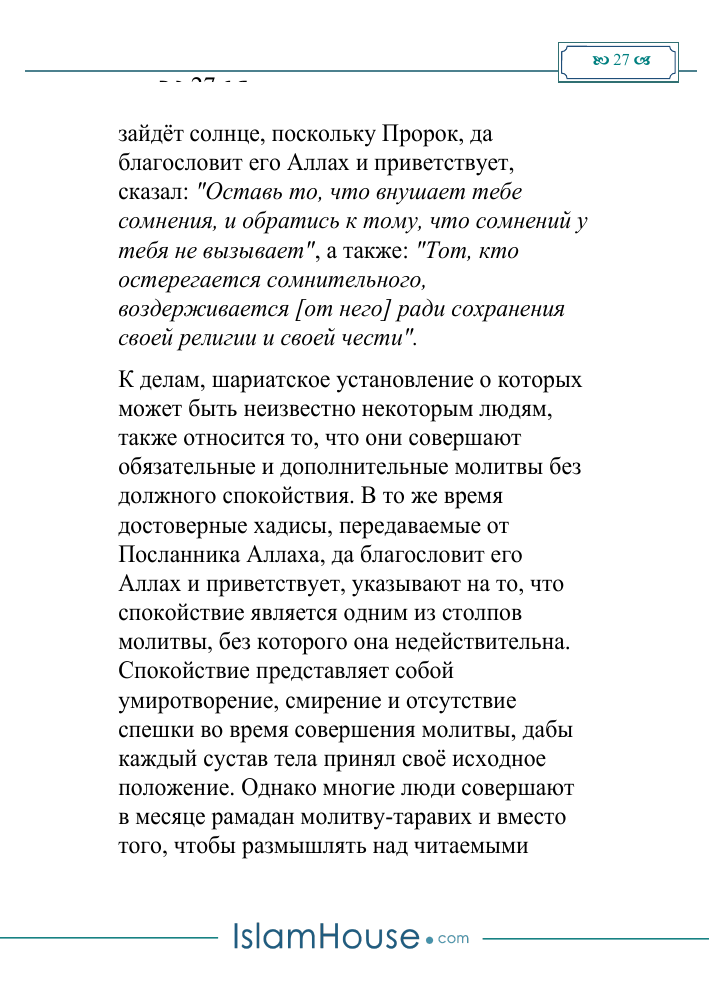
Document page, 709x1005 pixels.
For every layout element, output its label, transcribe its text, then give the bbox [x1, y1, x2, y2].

picture [0, 918, 219, 954]
picture [226, 918, 709, 955]
